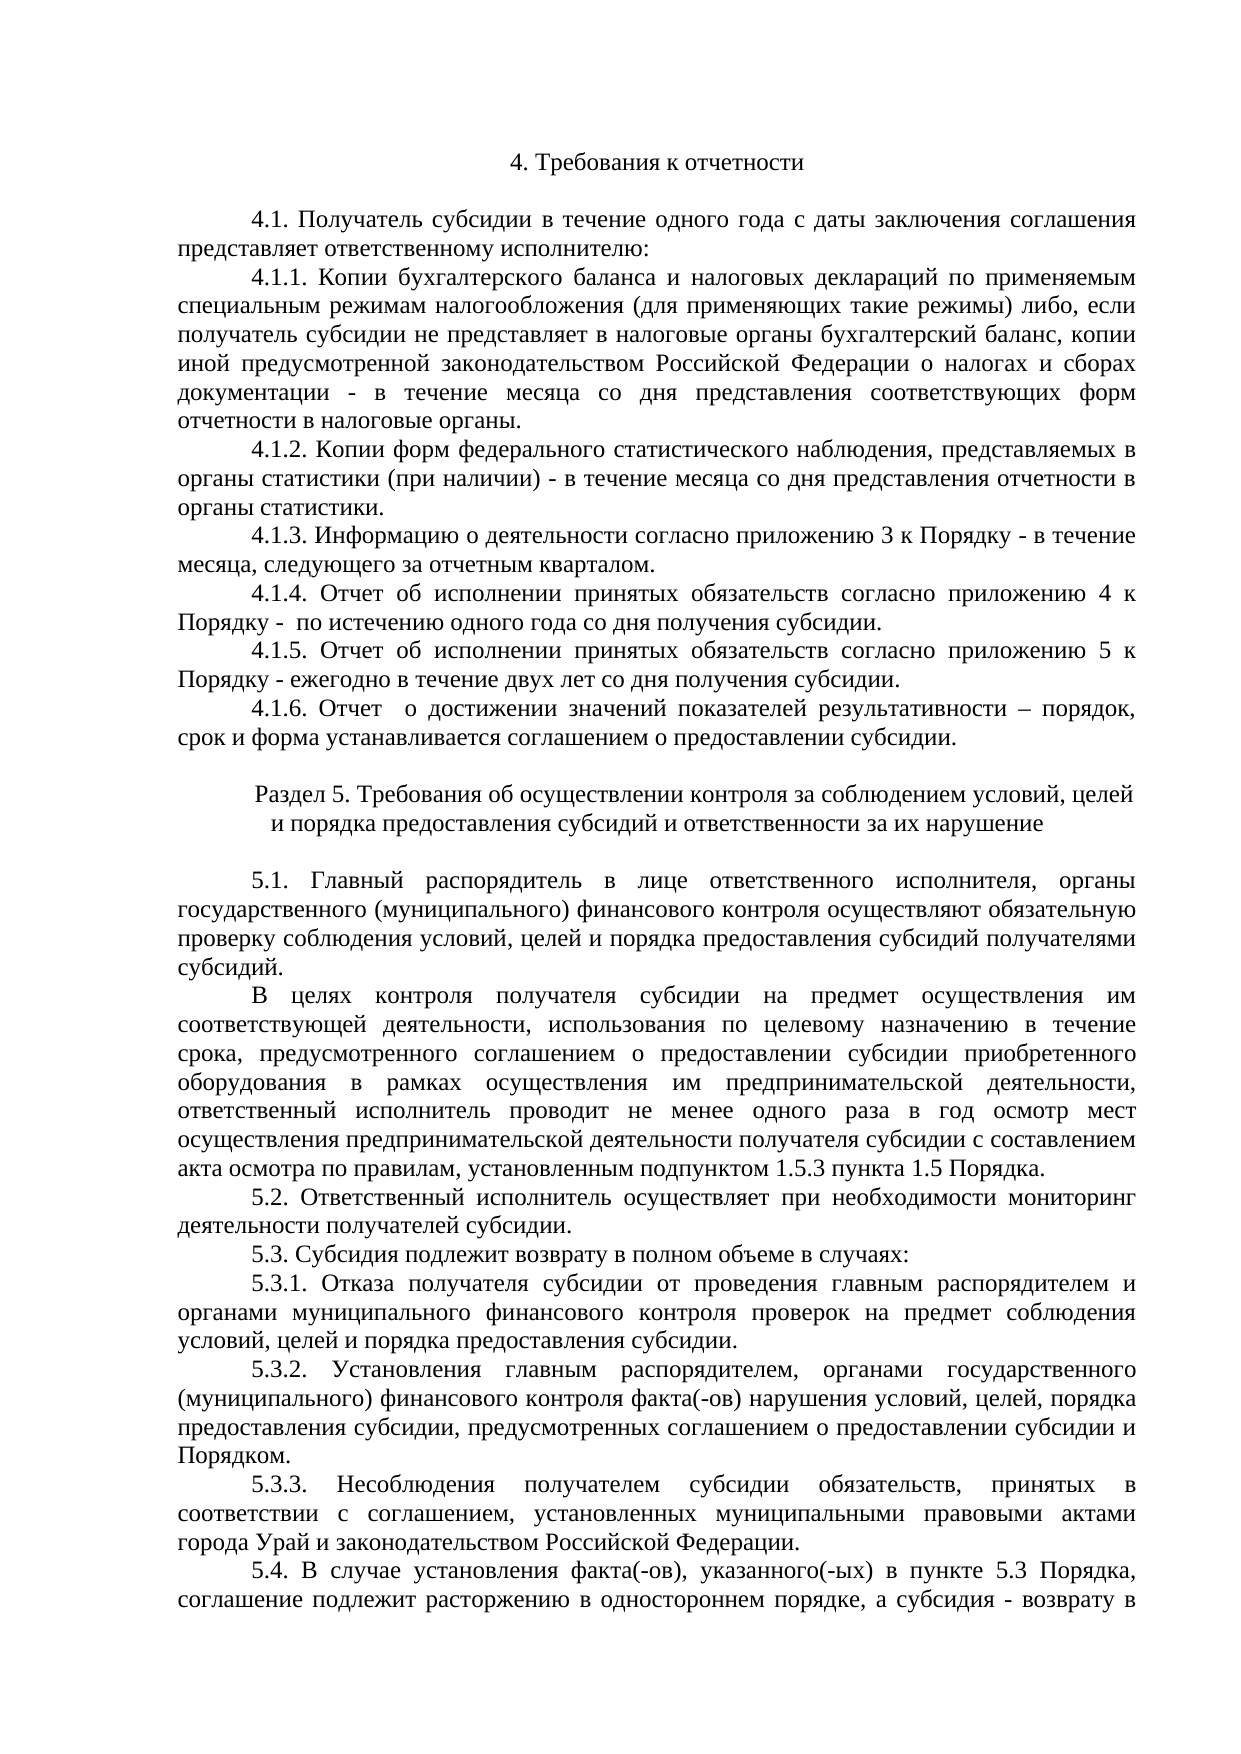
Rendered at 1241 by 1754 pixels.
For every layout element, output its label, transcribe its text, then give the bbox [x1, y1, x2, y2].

text 4.1.6. Отчет о достижении значений показателей результативности – порядок, срок и форма устанавливается соглашением о предоставлении субсидии. [177, 693, 1137, 751]
text 5.1. Главный распорядитель в лице ответственного исполнителя, органы государственного (муниципального) финансового контроля осуществляют обязательную проверку соблюдения условий, целей и порядка предоставления субсидий получателями субсидий. [177, 866, 1137, 981]
text 5.3.2. Установления главным распорядителем, органами государственного (муниципального) финансового контроля факта(-ов) нарушения условий, целей, порядка предоставления субсидии, предусмотренных соглашением о предоставлении субсидии и Порядком. [177, 1354, 1137, 1469]
text 5.2. Ответственный исполнитель осуществляет при необходимости мониторинг деятельности получателей субсидии. [177, 1182, 1137, 1239]
text 5.3. Субсидия подлежит возврату в полном объеме в случаях: [177, 1239, 1137, 1268]
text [177, 1556, 1137, 1613]
text 4.1.5. Отчет об исполнении принятых обязательств согласно приложению 5 к Порядку - ежегодно в течение двух лет со дня получения субсидии. [177, 636, 1137, 693]
text 4.1. Получатель субсидии в течение одного года с даты заключения соглашения представляет ответственному исполнителю: [177, 204, 1137, 262]
text 4. Требования к отчетности [177, 147, 1137, 176]
text 5.3.3. Несоблюдения получателем субсидии обязательств, принятых в соответствии с соглашением, установленных муниципальными правовыми актами города Урай и законодательством Российской Федерации. [177, 1469, 1137, 1556]
text 5.3.1. Отказа получателя субсидии от проведения главным распорядителем и органами муниципального финансового контроля проверок на предмет соблюдения условий, целей и порядка предоставления субсидии. [177, 1268, 1137, 1354]
text В целях контроля получателя субсидии на предмет осуществления им соответствующей деятельности, использования по целевому назначению в течение срока, предусмотренного соглашением о предоставлении субсидии приобретенного оборудования в рамках осуществления им предпринимательской деятельности, ответственный исполнитель проводит не менее одного раза в год осмотр мест осуществления предпринимательской деятельности получателя субсидии с составлением акта осмотра по правилам, установленным подпунктом 1.5.3 пункта 1.5 Порядка. [177, 981, 1137, 1182]
text Раздел 5. Требования об осуществлении контроля за соблюдением условий, целей и порядка предоставления субсидий и ответственности за их нарушение [177, 779, 1137, 837]
text 4.1.2. Копии форм федерального статистического наблюдения, представляемых в органы статистики (при наличии) - в течение месяца со дня представления отчетности в органы статистики. [177, 434, 1137, 521]
text 4.1.4. Отчет об исполнении принятых обязательств согласно приложению 4 к Порядку - по истечению одного года со дня получения субсидии. [177, 578, 1137, 636]
text 4.1.3. Информацию о деятельности согласно приложению 3 к Порядку - в течение месяца, следующего за отчетным кварталом. [177, 521, 1137, 578]
text 4.1.1. Копии бухгалтерского баланса и налоговых деклараций по применяемым специальным режимам налогообложения (для применяющих такие режимы) либо, если получатель субсидии не представляет в налоговые органы бухгалтерский баланс, копии иной предусмотренной законодательством Российской Федерации о налогах и сборах документации - в течение месяца со дня представления соответствующих форм отчетности в налоговые органы. [177, 262, 1137, 434]
